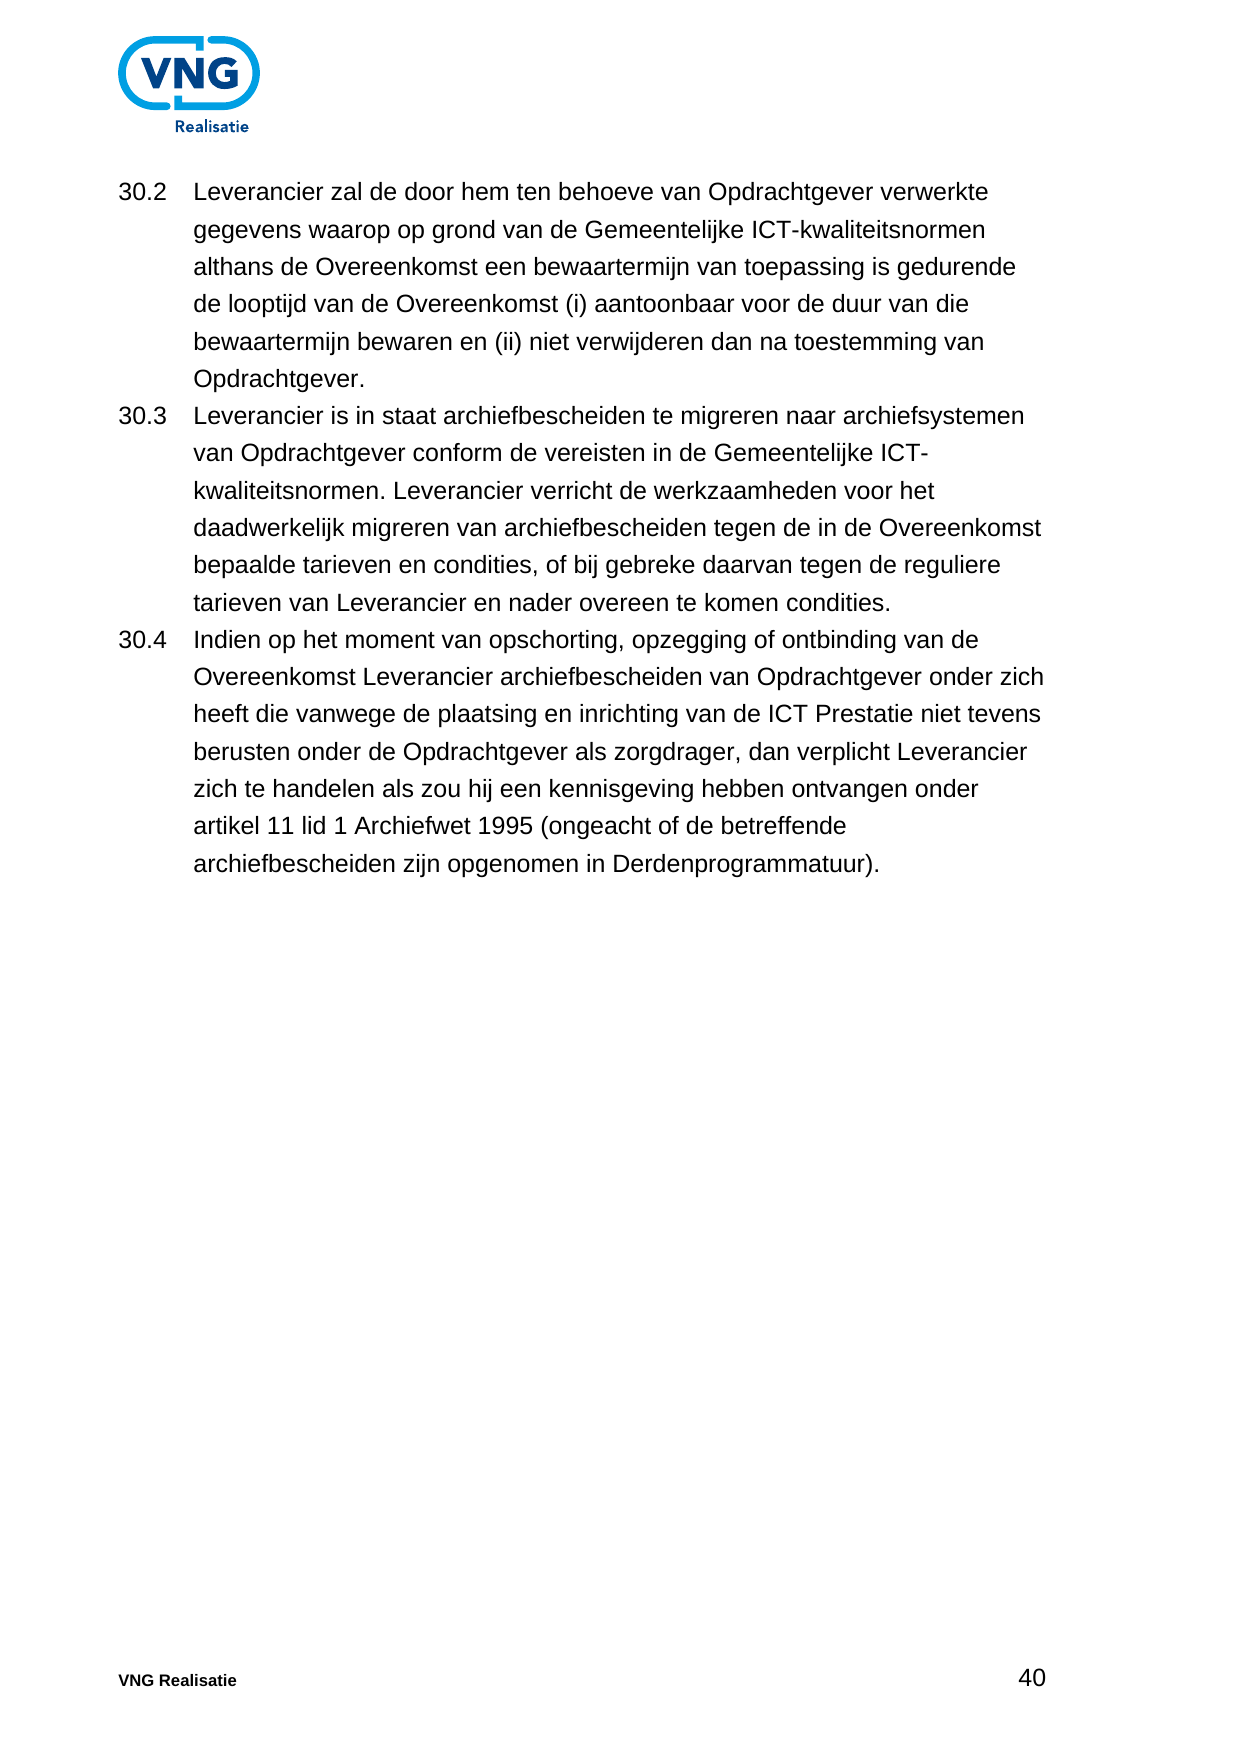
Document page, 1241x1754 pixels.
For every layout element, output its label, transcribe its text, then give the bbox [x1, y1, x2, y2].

text Indien op het moment van opschorting, opzegging of ontbinding van de Overeenkomst Leverancier archiefbescheiden van Opdrachtgever onder zich heeft die vanwege de plaatsing en inrichting van de ICT Prestatie niet tevens berusten onder de Opdrachtgever als zorgdrager, dan verplicht Leverancier zich te handelen als zou hij een kennisgeving hebben ontvangen onder artikel 11 lid 1 Archiefwet 1995 (ongeacht of de betreffende archiefbescheiden zijn opgenomen in Derdenprogrammatuur). [118, 625, 1048, 877]
text Leverancier is in staat archiefbescheiden te migreren naar archiefsystemen van Opdrachtgever conform de vereisten in de Gemeentelijke ICT-kwaliteitsnormen. Leverancier verricht de werkzaamheden voor het daadwerkelijk migreren van archiefbescheiden tegen de in de Overeenkomst bepaalde tarieven en condities, of bij gebreke daarvan tegen de reguliere tarieven van Leverancier en nader overeen te komen condities. [118, 401, 1048, 616]
text Leverancier zal de door hem ten behoeve van Opdrachtgever verwerkte gegevens waarop op grond van de Gemeentelijke ICT-kwaliteitsnormen althans de Overeenkomst een bewaartermijn van toepassing is gedurende de looptijd van de Overeenkomst (i) aantoonbaar voor de duur van die bewaartermijn bewaren en (ii) niet verwijderen dan na toestemming van Opdrachtgever. [118, 177, 1048, 392]
